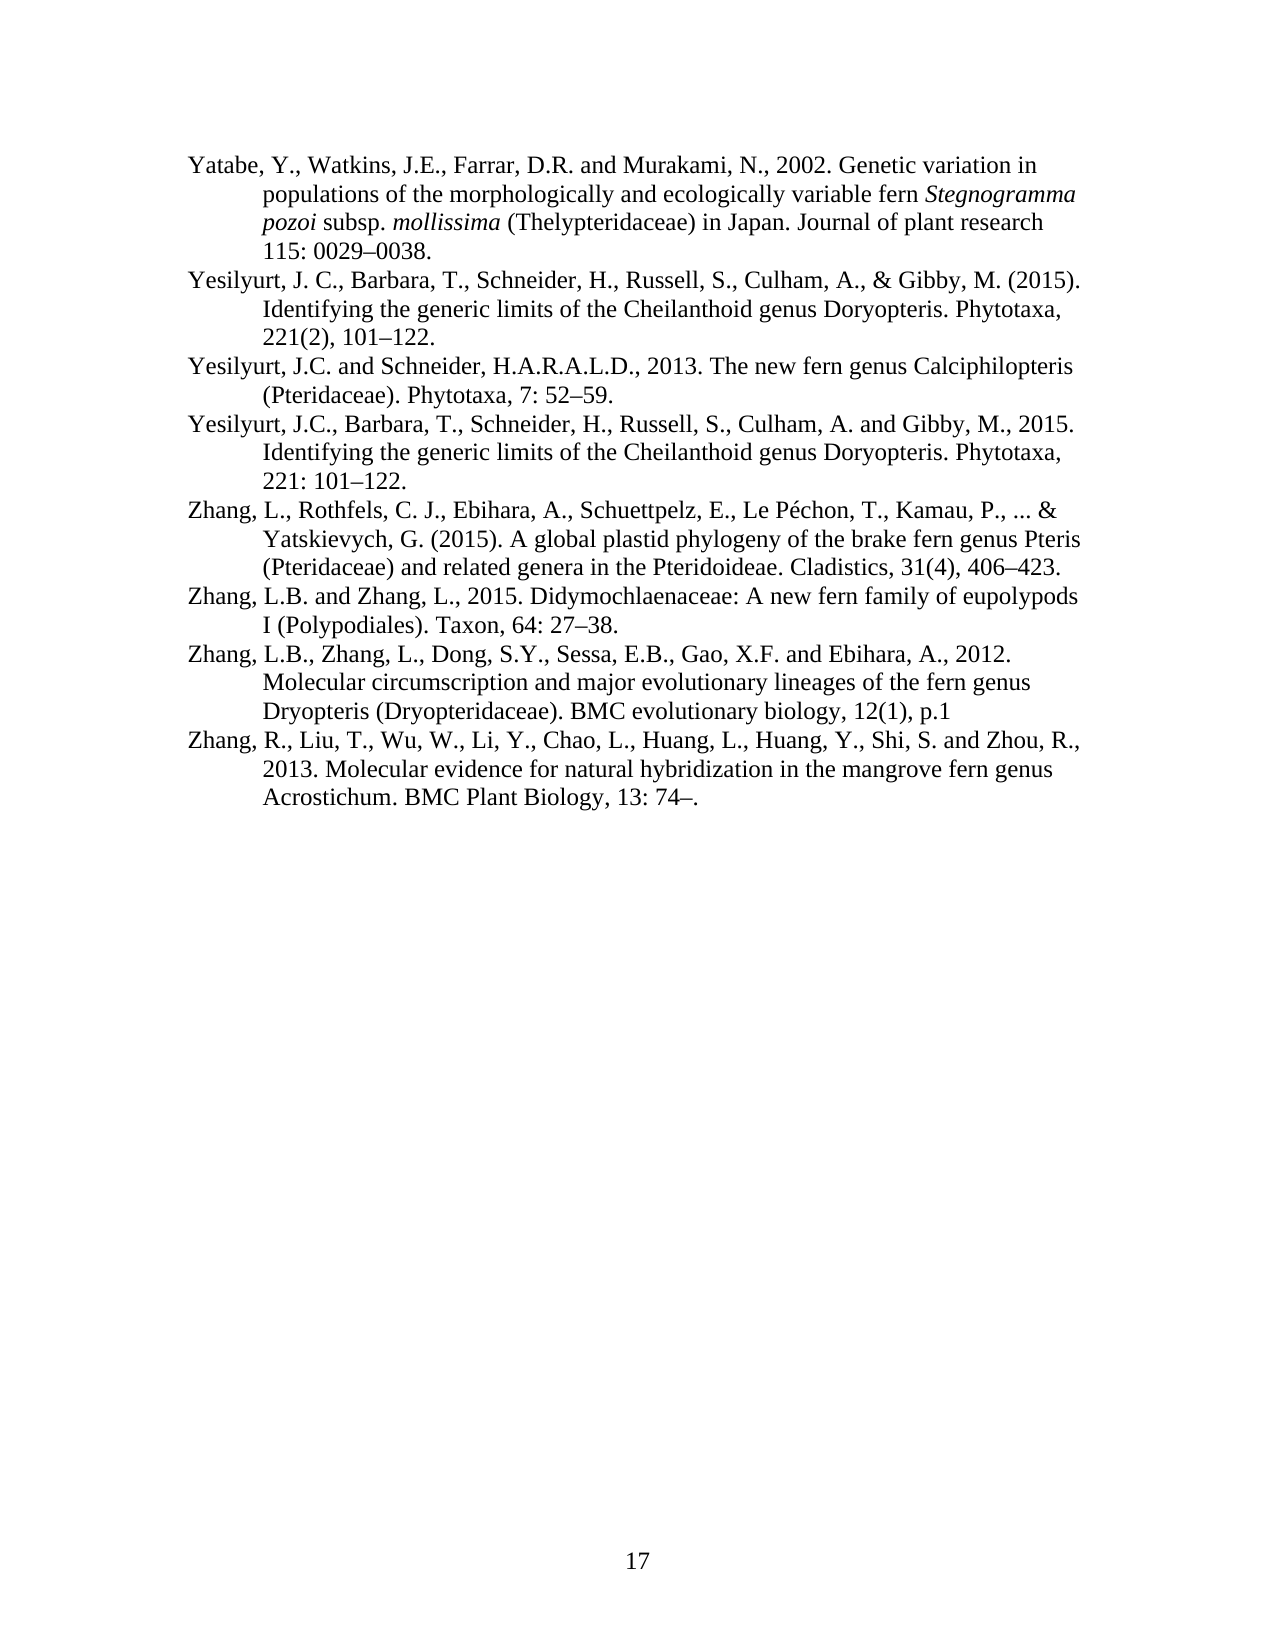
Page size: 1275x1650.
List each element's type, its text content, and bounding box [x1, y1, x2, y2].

text Yatabe, Y., Watkins, J.E., Farrar, D.R. and Murakami, N., 2002. Genetic variation in populations of the morphologically and ecologically variable fern Stegnogramma pozoi subsp. mollissima (Thelypteridaceae) in Japan. Journal of plant research 115: 0029–0038. [187, 150, 1087, 265]
text Yesilyurt, J.C. and Schneider, H.A.R.A.L.D., 2013. The new fern genus Calciphilopteris (Pteridaceae). Phytotaxa, 7: 52–59. [187, 351, 1087, 409]
text Zhang, L.B., Zhang, L., Dong, S.Y., Sessa, E.B., Gao, X.F. and Ebihara, A., 2012. Molecular circumscription and major evolutionary lineages of the fern genus Dryopteris (Dryopteridaceae). BMC evolutionary biology, 12(1), p.1 [187, 639, 1087, 725]
text Zhang, L., Rothfels, C. J., Ebihara, A., Schuettpelz, E., Le Péchon, T., Kamau, P., ... & Yatskievych, G. (2015). A global plastid phylogeny of the brake fern genus Pteris (Pteridaceae) and related genera in the Pteridoideae. Cladistics, 31(4), 406–423. [187, 495, 1087, 581]
text Yesilyurt, J.C., Barbara, T., Schneider, H., Russell, S., Culham, A. and Gibby, M., 2015. Identifying the generic limits of the Cheilanthoid genus Doryopteris. Phytotaxa, 221: 101–122. [187, 409, 1087, 495]
text Zhang, R., Liu, T., Wu, W., Li, Y., Chao, L., Huang, L., Huang, Y., Shi, S. and Zhou, R., 2013. Molecular evidence for natural hybridization in the mangrove fern genus Acrostichum. BMC Plant Biology, 13: 74–. [187, 725, 1087, 811]
text Yesilyurt, J. C., Barbara, T., Schneider, H., Russell, S., Culham, A., & Gibby, M. (2015). Identifying the generic limits of the Cheilanthoid genus Doryopteris. Phytotaxa, 221(2), 101–122. [187, 265, 1087, 351]
text Zhang, L.B. and Zhang, L., 2015. Didymochlaenaceae: A new fern family of eupolypods I (Polypodiales). Taxon, 64: 27–38. [187, 581, 1087, 639]
